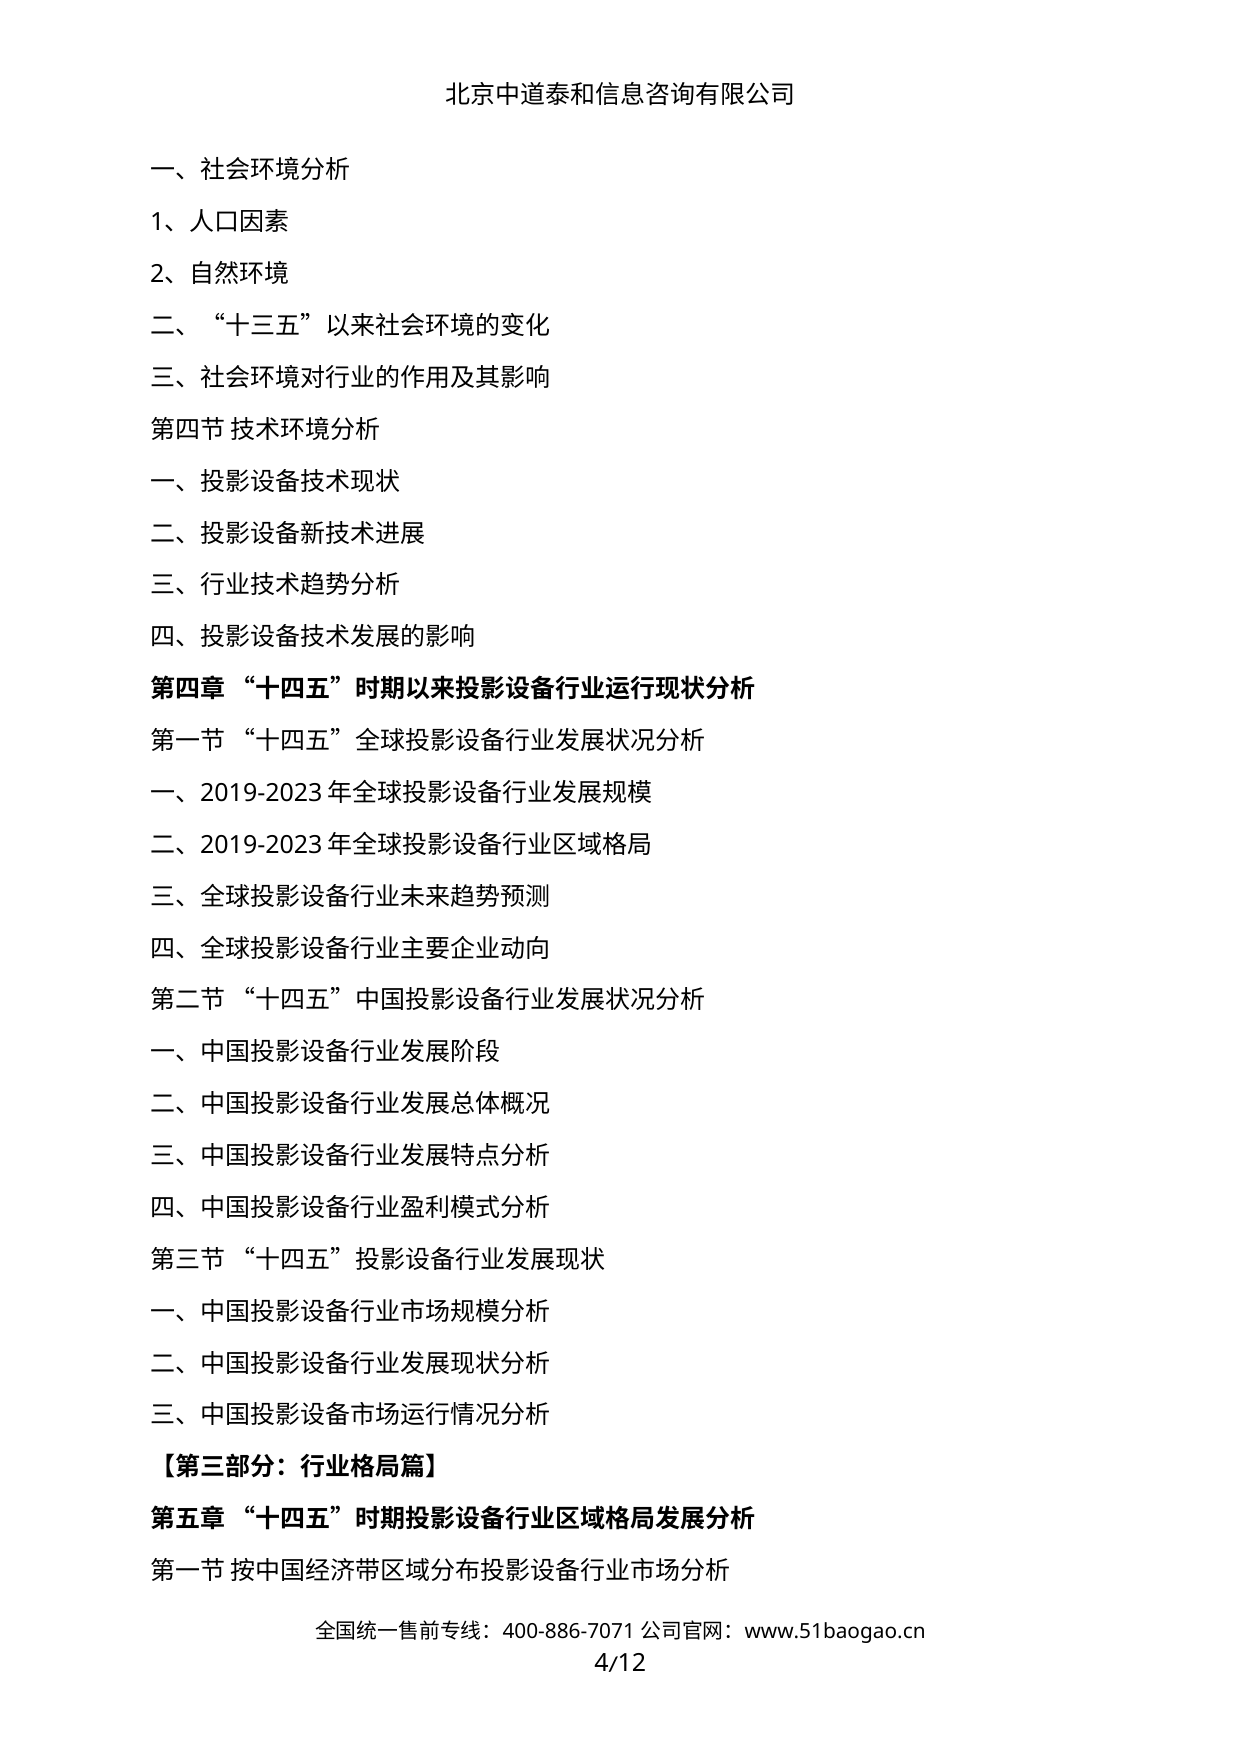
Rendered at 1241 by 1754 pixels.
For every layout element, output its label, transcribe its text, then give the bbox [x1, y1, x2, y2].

text 1、人口因素 [150, 202, 1090, 238]
text 三、中国投影设备市场运行情况分析 [150, 1395, 1090, 1431]
text 二、投影设备新技术进展 [150, 513, 1090, 549]
text 第一节 按中国经济带区域分布投影设备行业市场分析 [150, 1551, 1090, 1587]
text 二、中国投影设备行业发展现状分析 [150, 1343, 1090, 1379]
text 四、中国投影设备行业盈利模式分析 [150, 1187, 1090, 1224]
text 三、全球投影设备行业未来趋势预测 [150, 876, 1090, 912]
text 第二节 “十四五”中国投影设备行业发展状况分析 [150, 980, 1090, 1016]
text 二、“十三五”以来社会环境的变化 [150, 306, 1090, 342]
text 三、社会环境对行业的作用及其影响 [150, 357, 1090, 394]
text 一、中国投影设备行业市场规模分析 [150, 1291, 1090, 1327]
text 第三节 “十四五”投影设备行业发展现状 [150, 1239, 1090, 1276]
text 四、全球投影设备行业主要企业动向 [150, 928, 1090, 964]
text 一、中国投影设备行业发展阶段 [150, 1032, 1090, 1068]
text 二、2019-2023年全球投影设备行业区域格局 [150, 824, 1090, 861]
text 三、行业技术趋势分析 [150, 565, 1090, 601]
text 第五章 “十四五”时期投影设备行业区域格局发展分析 [150, 1499, 1090, 1535]
text 一、社会环境分析 [150, 150, 1090, 186]
text 二、中国投影设备行业发展总体概况 [150, 1084, 1090, 1120]
text 一、投影设备技术现状 [150, 461, 1090, 497]
text 第一节 “十四五”全球投影设备行业发展状况分析 [150, 721, 1090, 757]
text 2、自然环境 [150, 254, 1090, 290]
text 第四章 “十四五”时期以来投影设备行业运行现状分析 [150, 669, 1090, 705]
text 四、投影设备技术发展的影响 [150, 617, 1090, 653]
text 【第三部分：行业格局篇】 [150, 1447, 1090, 1483]
text 第四节 技术环境分析 [150, 409, 1090, 446]
text 一、2019-2023年全球投影设备行业发展规模 [150, 772, 1090, 809]
text 三、中国投影设备行业发展特点分析 [150, 1136, 1090, 1172]
